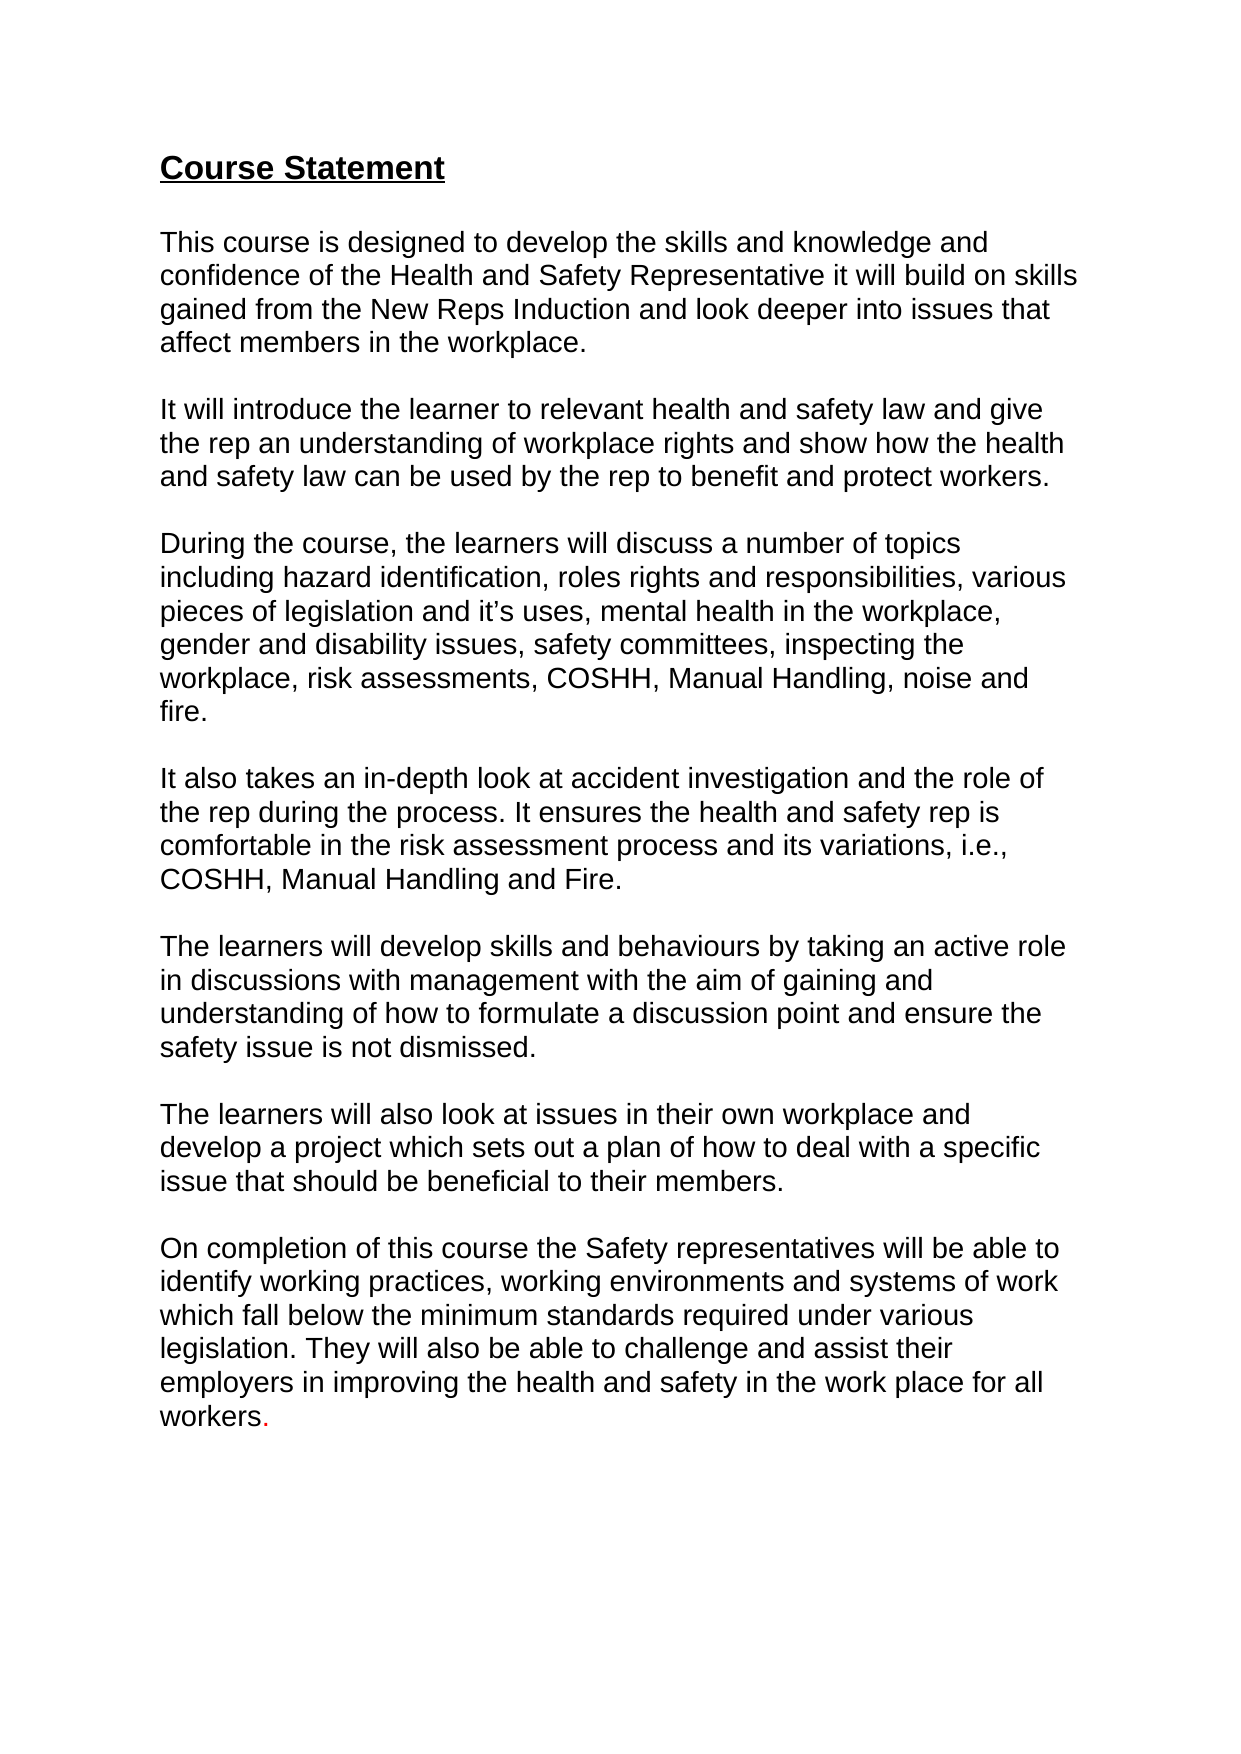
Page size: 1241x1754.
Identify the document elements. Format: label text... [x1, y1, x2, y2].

text The learners will also look at issues in their own workplace and develop a project which sets out a plan of how to deal with a specific issue that should be beneficial to their members. [159, 1097, 1081, 1197]
text Course Statement [159, 148, 1081, 186]
text During the course, the learners will discuss a number of topics including hazard identification, roles rights and responsibilities, various pieces of legislation and it’s uses, mental health in the workplace, gender and disability issues, safety committees, inspecting the workplace, risk assessments, COSHH, Manual Handling, noise and fire. [159, 526, 1081, 728]
text On completion of this course the Safety representatives will be able to identify working practices, working environments and systems of work which fall below the minimum standards required under various legislation. They will also be able to challenge and assist their employers in improving the health and safety in the work place for all workers. [159, 1231, 1081, 1432]
text The learners will develop skills and behaviours by taking an active role in discussions with management with the aim of gaining and understanding of how to formulate a discussion point and ensure the safety issue is not dismissed. [159, 929, 1081, 1063]
text This course is designed to develop the skills and knowledge and confidence of the Health and Safety Representative it will build on skills gained from the New Reps Induction and look deeper into issues that affect members in the workplace. [159, 224, 1081, 359]
text It will introduce the learner to relevant health and safety law and give the rep an understanding of workplace rights and show how the health and safety law can be used by the rep to benefit and protect workers. [159, 392, 1081, 493]
text It also takes an in-depth look at accident investigation and the role of the rep during the process. It ensures the health and safety rep is comfortable in the risk assessment process and its variations, i.e., COSHH, Manual Handling and Fire. [159, 761, 1081, 895]
